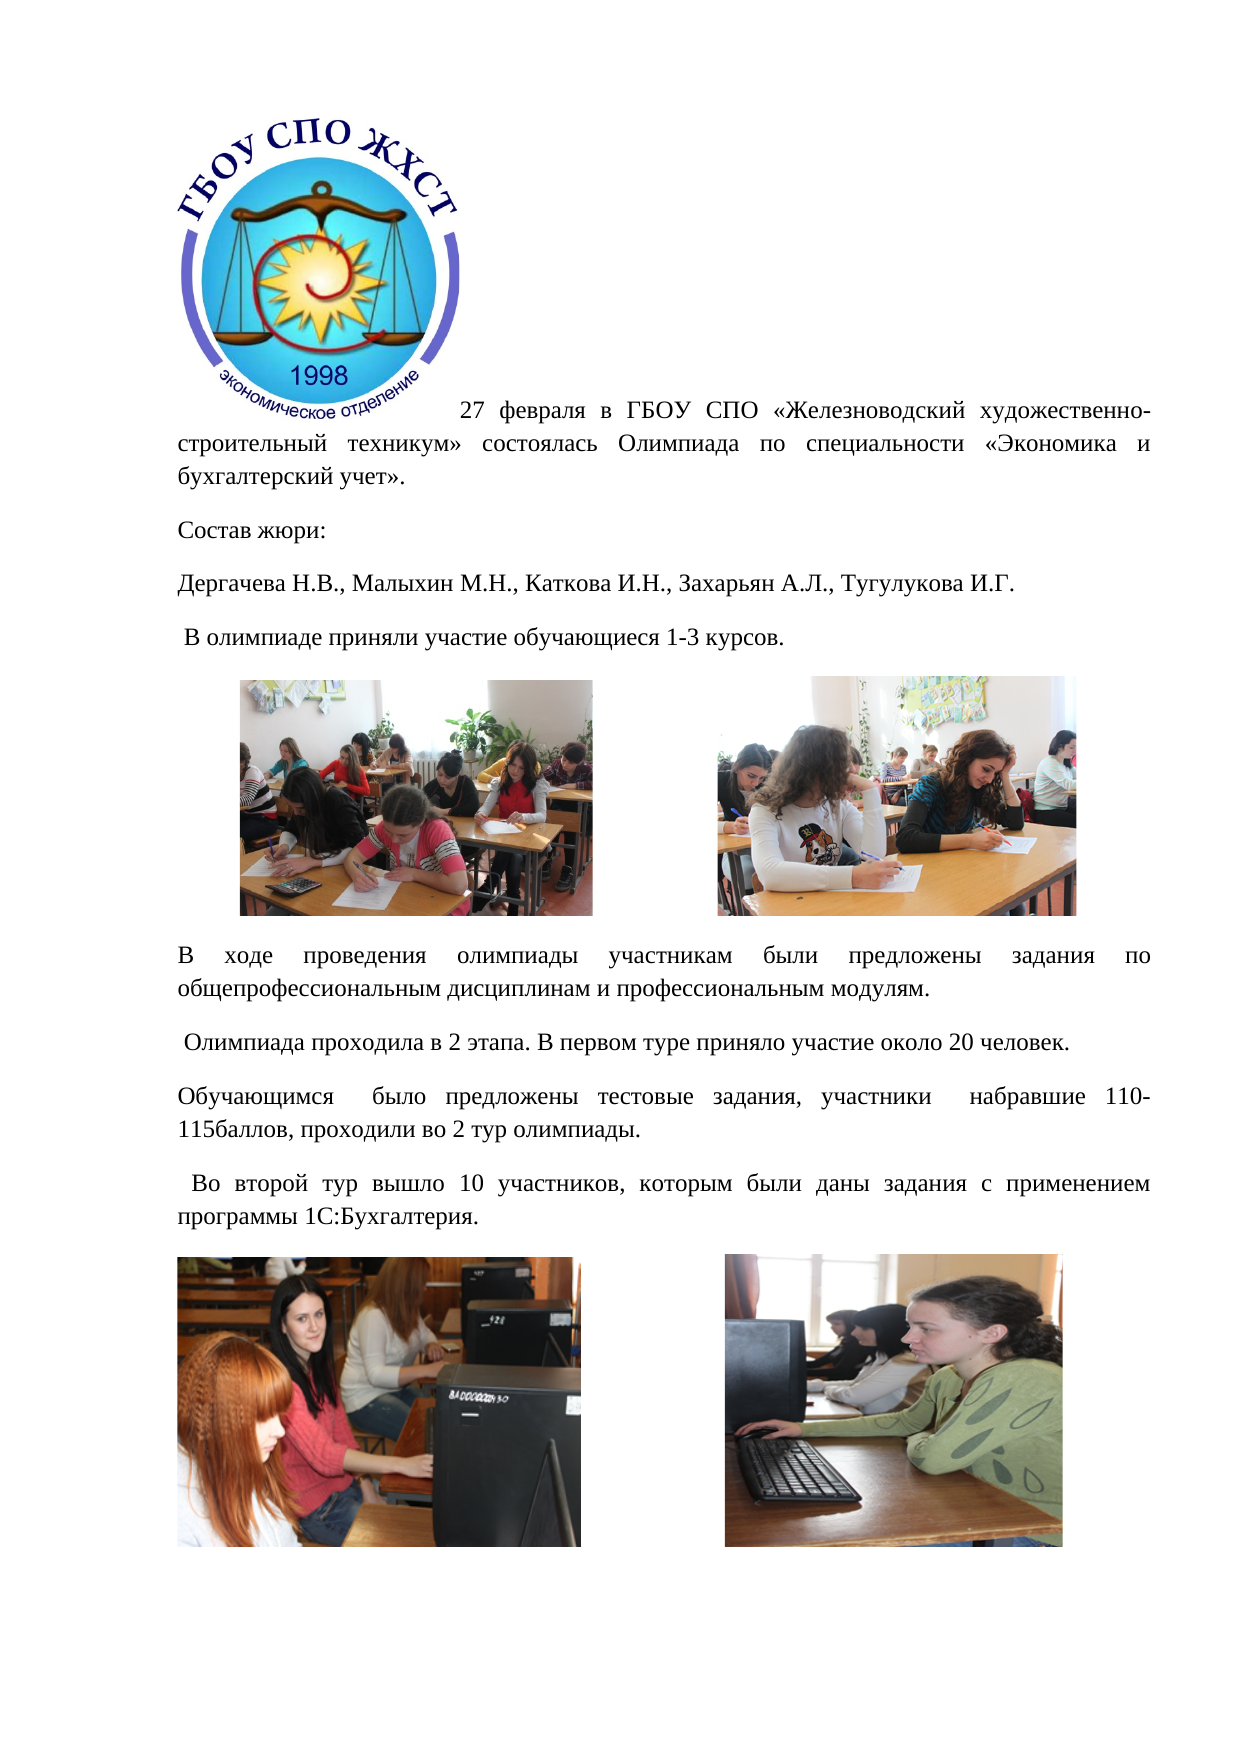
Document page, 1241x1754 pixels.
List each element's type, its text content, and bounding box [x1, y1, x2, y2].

picture [724, 1254, 1063, 1547]
picture [177, 118, 460, 419]
text В олимпиаде приняли участие обучающиеся 1-3 курсов. [177, 622, 1152, 651]
text Во второй тур вышло 10 участников, которым были даны задания с применением программы 1С:Бухгалтерия. [177, 1168, 1152, 1230]
text Состав жюри: [177, 515, 1152, 543]
text В ходе проведения олимпиады участникам были предложены задания по общепрофессиональным дисциплинам и профессиональным модулям. [177, 940, 1152, 1002]
picture [717, 676, 1077, 916]
text Дергачева Н.В., Малыхин М.Н., Каткова И.Н., Захарьян А.Л., Тугулукова И.Г. [177, 568, 1152, 597]
text Обучающимся было предложены тестовые задания, участники набравшие 110-115баллов, проходили во 2 тур олимпиады. [177, 1081, 1152, 1143]
picture [239, 680, 593, 916]
text Олимпиада проходила в 2 этапа. В первом туре приняло участие около 20 человек. [177, 1027, 1152, 1056]
picture [177, 1257, 581, 1547]
text 27 февраля в ГБОУ СПО «Железноводский художественно-строительный техникум» состоялась Олимпиада по специальности «Экономика и бухгалтерский учет». [177, 118, 1152, 489]
